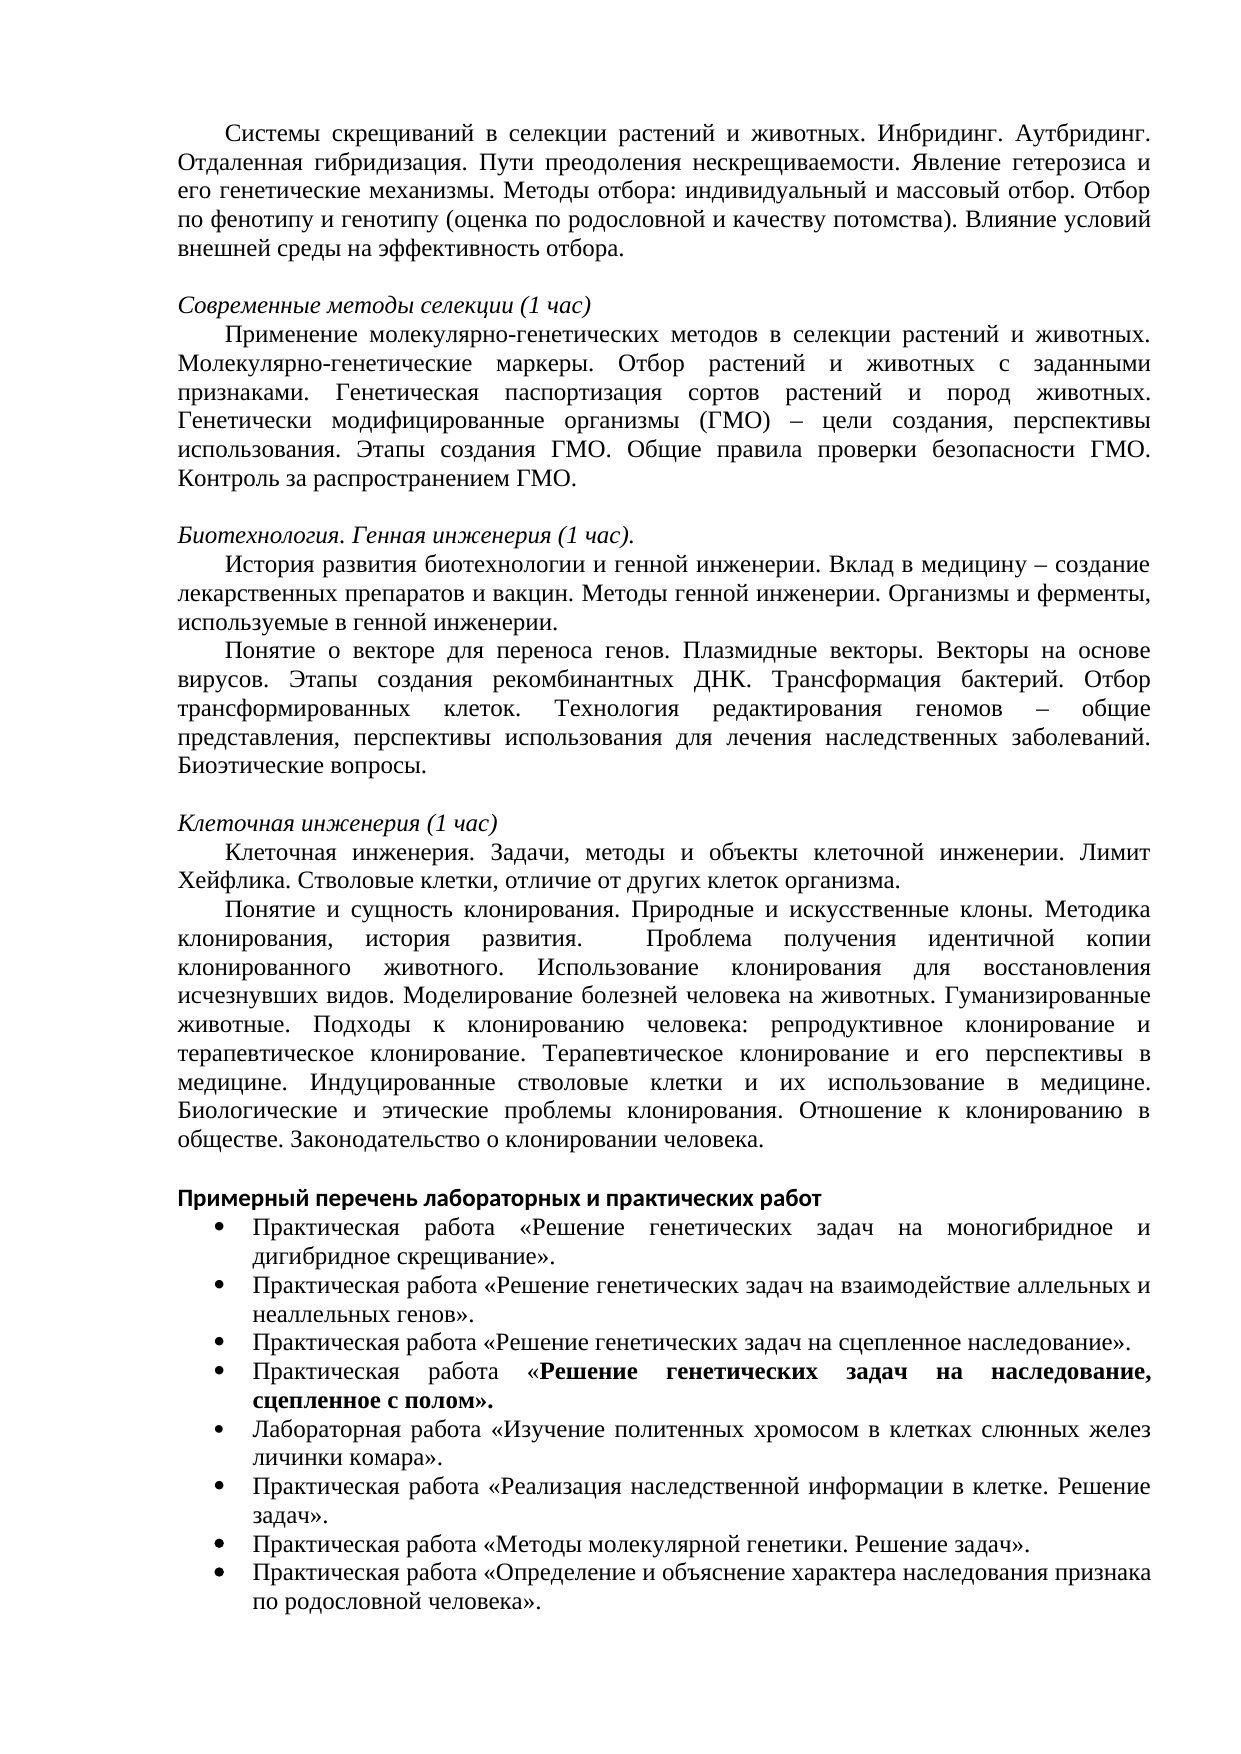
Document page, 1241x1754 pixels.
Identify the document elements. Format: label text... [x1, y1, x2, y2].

text Системы скрещиваний в селекции растений и животных. Инбридинг. Аутбридинг. Отдаленная гибридизация. Пути преодоления нескрещиваемости. Явление гетерозиса и его генетические механизмы. Методы отбора: индивидуальный и массовый отбор. Отбор по фенотипу и генотипу (оценка по родословной и качеству потомства). Влияние условий внешней среды на эффективность отбора. [177, 118, 1152, 262]
list Практическая работа «Методы молекулярной генетики. Решение задач». [215, 1529, 1152, 1557]
text Клеточная инженерия (1 час) [177, 808, 1152, 837]
subtitle Примерный перечень лабораторных и практических работ [177, 1182, 1152, 1212]
list Практическая работа «Решение генетических задач на наследование, сцепленное с полом». [215, 1356, 1152, 1414]
list Практическая работа «Реализация наследственной информации в клетке. Решение задач». [215, 1471, 1152, 1529]
text Понятие и сущность клонирования. Природные и искусственные клоны. Методика клонирования, история развития. Проблема получения идентичной копии клонированного животного. Использование клонирования для восстановления исчезнувших видов. Моделирование болезней человека на животных. Гуманизированные животные. Подходы к клонированию человека: репродуктивное клонирование и терапевтическое клонирование. Терапевтическое клонирование и его перспективы в медицине. Индуцированные стволовые клетки и их использование в медицине. Биологические и этические проблемы клонирования. Отношение к клонированию в обществе. Законодательство о клонировании человека. [177, 894, 1152, 1153]
list Практическая работа «Решение генетических задач на моногибридное и дигибридное скрещивание». [215, 1212, 1152, 1270]
text Применение молекулярно-генетических методов в селекции растений и животных. Молекулярно-генетические маркеры. Отбор растений и животных с заданными признаками. Генетическая паспортизация сортов растений и пород животных. Генетически модифицированные организмы (ГМО) – цели создания, перспективы использования. Этапы создания ГМО. Общие правила проверки безопасности ГМО. Контроль за распространением ГМО. [177, 319, 1152, 492]
list Практическая работа «Решение генетических задач на взаимодействие аллельных и неаллельных генов». [215, 1270, 1152, 1327]
text Понятие о векторе для переноса генов. Плазмидные векторы. Векторы на основе вирусов. Этапы создания рекомбинантных ДНК. Трансформация бактерий. Отбор трансформированных клеток. Технология редактирования геномов – общие представления, перспективы использования для лечения наследственных заболеваний. Биоэтические вопросы. [177, 636, 1152, 779]
list Практическая работа «Решение генетических задач на сцепленное наследование». [215, 1327, 1152, 1356]
text Биотехнология. Генная инженерия (1 час). [177, 521, 1152, 549]
text История развития биотехнологии и генной инженерии. Вклад в медицину – создание лекарственных препаратов и вакцин. Методы генной инженерии. Организмы и ферменты, используемые в генной инженерии. [177, 549, 1152, 636]
text Современные методы селекции (1 час) [177, 291, 1152, 319]
list Практическая работа «Определение и объяснение характера наследования признака по родословной человека». [215, 1557, 1152, 1615]
list Лабораторная работа «Изучение политенных хромосом в клетках слюнных желез личинки комара». [215, 1414, 1152, 1471]
text Клеточная инженерия. Задачи, методы и объекты клеточной инженерии. Лимит Хейфлика. Стволовые клетки, отличие от других клеток организма. [177, 837, 1152, 894]
